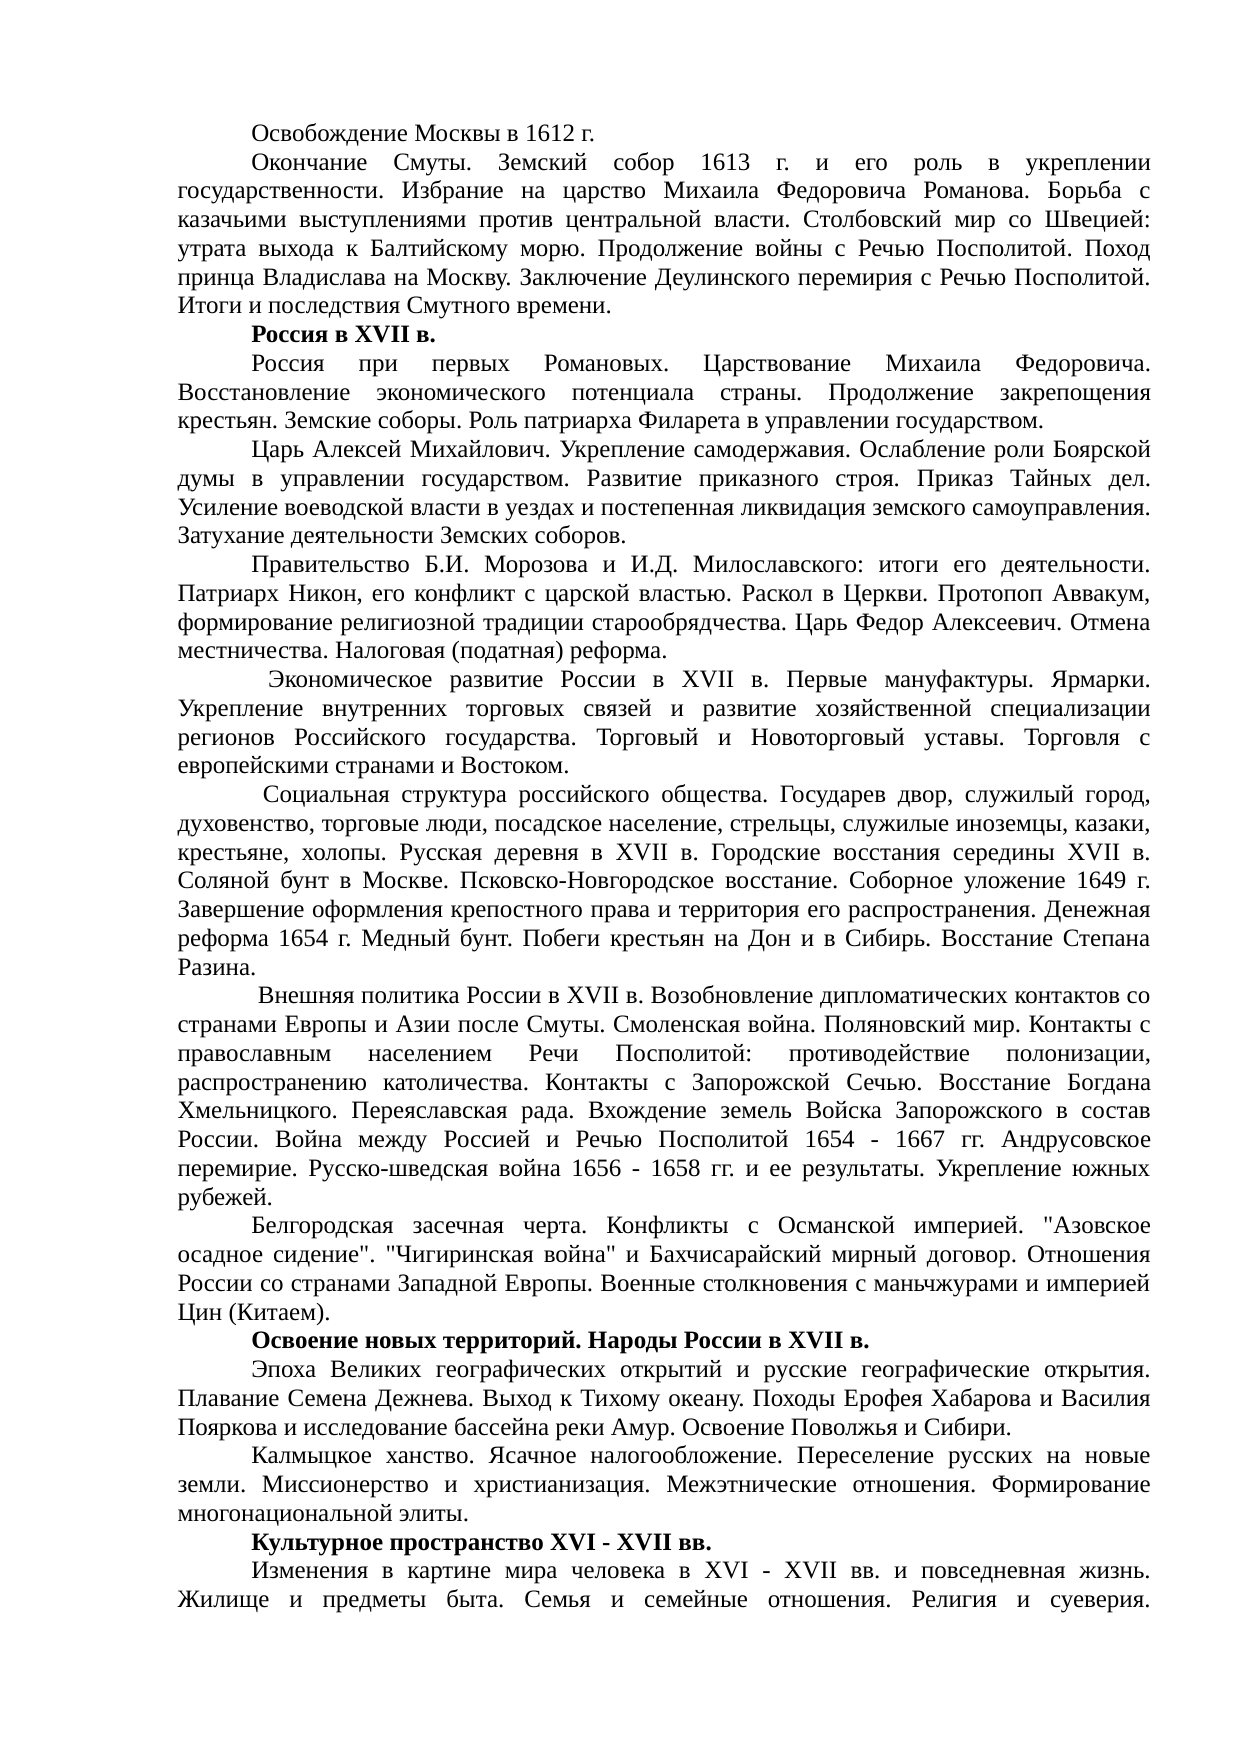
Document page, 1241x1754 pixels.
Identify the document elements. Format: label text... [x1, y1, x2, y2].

text Культурное пространство XVI - XVII вв. [177, 1527, 1152, 1556]
text Эпоха Великих географических открытий и русские географические открытия. Плавание Семена Дежнева. Выход к Тихому океану. Походы Ерофея Хабарова и Василия Пояркова и исследование бассейна реки Амур. Освоение Поволжья и Сибири. [177, 1354, 1152, 1441]
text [177, 1556, 1152, 1613]
text Россия в XVII в. [177, 319, 1152, 348]
text Правительство Б.И. Морозова и И.Д. Милославского: итоги его деятельности. Патриарх Никон, его конфликт с царской властью. Раскол в Церкви. Протопоп Аввакум, формирование религиозной традиции старообрядчества. Царь Федор Алексеевич. Отмена местничества. Налоговая (податная) реформа. [177, 549, 1152, 664]
text Экономическое развитие России в XVII в. Первые мануфактуры. Ярмарки. Укрепление внутренних торговых связей и развитие хозяйственной специализации регионов Российского государства. Торговый и Новоторговый уставы. Торговля с европейскими странами и Востоком. [177, 664, 1152, 779]
text Калмыцкое ханство. Ясачное налогообложение. Переселение русских на новые земли. Миссионерство и христианизация. Межэтнические отношения. Формирование многонациональной элиты. [177, 1441, 1152, 1527]
text Россия при первых Романовых. Царствование Михаила Федоровича. Восстановление экономического потенциала страны. Продолжение закрепощения крестьян. Земские соборы. Роль патриарха Филарета в управлении государством. [177, 348, 1152, 434]
text Освоение новых территорий. Народы России в XVII в. [177, 1326, 1152, 1354]
text Царь Алексей Михайлович. Укрепление самодержавия. Ослабление роли Боярской думы в управлении государством. Развитие приказного строя. Приказ Тайных дел. Усиление воеводской власти в уездах и постепенная ликвидация земского самоуправления. Затухание деятельности Земских соборов. [177, 434, 1152, 549]
text Внешняя политика России в XVII в. Возобновление дипломатических контактов со странами Европы и Азии после Смуты. Смоленская война. Поляновский мир. Контакты с православным населением Речи Посполитой: противодействие полонизации, распространению католичества. Контакты с Запорожской Сечью. Восстание Богдана Хмельницкого. Переяславская рада. Вхождение земель Войска Запорожского в состав России. Война между Россией и Речью Посполитой 1654 - 1667 гг. Андрусовское перемирие. Русско-шведская война 1656 - 1658 гг. и ее результаты. Укрепление южных рубежей. [177, 981, 1152, 1211]
text Белгородская засечная черта. Конфликты с Османской империей. "Азовское осадное сидение". "Чигиринская война" и Бахчисарайский мирный договор. Отношения России со странами Западной Европы. Военные столкновения с маньчжурами и империей Цин (Китаем). [177, 1211, 1152, 1326]
text Освобождение Москвы в 1612 г. [177, 118, 1152, 147]
text Социальная структура российского общества. Государев двор, служилый город, духовенство, торговые люди, посадское население, стрельцы, служилые иноземцы, казаки, крестьяне, холопы. Русская деревня в XVII в. Городские восстания середины XVII в. Соляной бунт в Москве. Псковско-Новгородское восстание. Соборное уложение 1649 г. Завершение оформления крепостного права и территория его распространения. Денежная реформа 1654 г. Медный бунт. Побеги крестьян на Дон и в Сибирь. Восстание Степана Разина. [177, 779, 1152, 981]
text Окончание Смуты. Земский собор 1613 г. и его роль в укреплении государственности. Избрание на царство Михаила Федоровича Романова. Борьба с казачьими выступлениями против центральной власти. Столбовский мир со Швецией: утрата выхода к Балтийскому морю. Продолжение войны с Речью Посполитой. Поход принца Владислава на Москву. Заключение Деулинского перемирия с Речью Посполитой. Итоги и последствия Смутного времени. [177, 147, 1152, 319]
